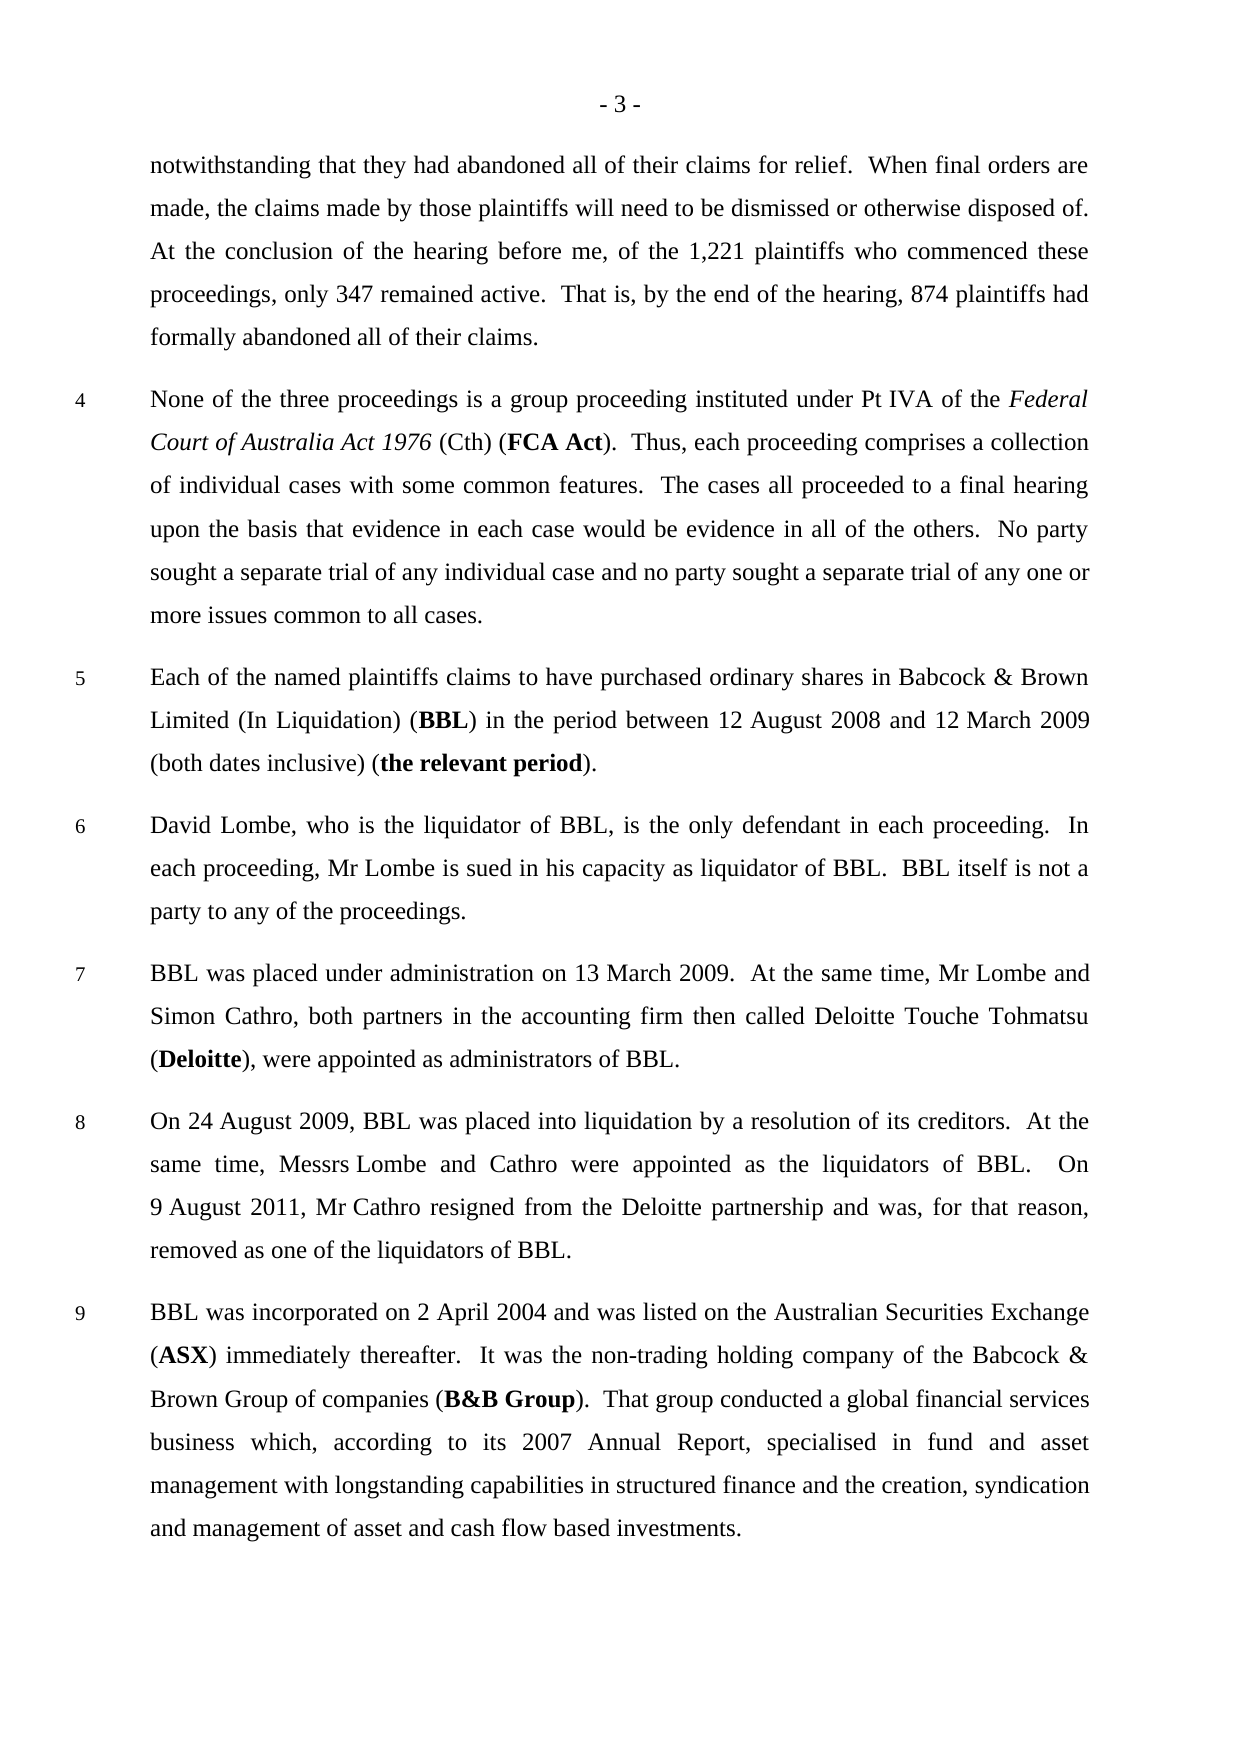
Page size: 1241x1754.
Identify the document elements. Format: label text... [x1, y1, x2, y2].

list 5 Each of the named plaintiffs claims to have purchased ordinary shares in Babcock & Brown Limited (In Liquidation) (BBL) in the period between 12 August 2008 and 12 March 2009 (both dates inclusive) (the relevant period). [75, 662, 1090, 777]
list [75, 150, 1090, 351]
list 8 On 24 August 2009, BBL was placed into liquidation by a resolution of its creditors. At the same time, Messrs Lombe and Cathro were appointed as the liquidators of BBL. On 9 August 2011, Mr Cathro resigned from the Deloitte partnership and was, for that reason, removed as one of the liquidators of BBL. [75, 1106, 1090, 1264]
list 6 David Lombe, who is the liquidator of BBL, is the only defendant in each proceeding. In each proceeding, Mr Lombe is sued in his capacity as liquidator of BBL. BBL itself is not a party to any of the proceedings. [75, 810, 1090, 925]
list 7 BBL was placed under administration on 13 March 2009. At the same time, Mr Lombe and Simon Cathro, both partners in the accounting firm then called Deloitte Touche Tohmatsu (Deloitte), were appointed as administrators of BBL. [75, 958, 1090, 1073]
list 9 BBL was incorporated on 2 April 2004 and was listed on the Australian Securities Exchange (ASX) immediately thereafter. It was the non-trading holding company of the Babcock & Brown Group of companies (B&B Group). That group conducted a global financial services business which, according to its 2007 Annual Report, specialised in fund and asset management with longstanding capabilities in structured finance and the creation, syndication and management of asset and cash flow based investments. [75, 1297, 1090, 1542]
list 4 None of the three proceedings is a group proceeding instituted under Pt IVA of the Federal Court of Australia Act 1976 (Cth) (FCA Act). Thus, each proceeding comprises a collection of individual cases with some common features. The cases all proceeded to a final hearing upon the basis that evidence in each case would be evidence in all of the others. No party sought a separate trial of any individual case and no party sought a separate trial of any one or more issues common to all cases. [75, 384, 1090, 629]
